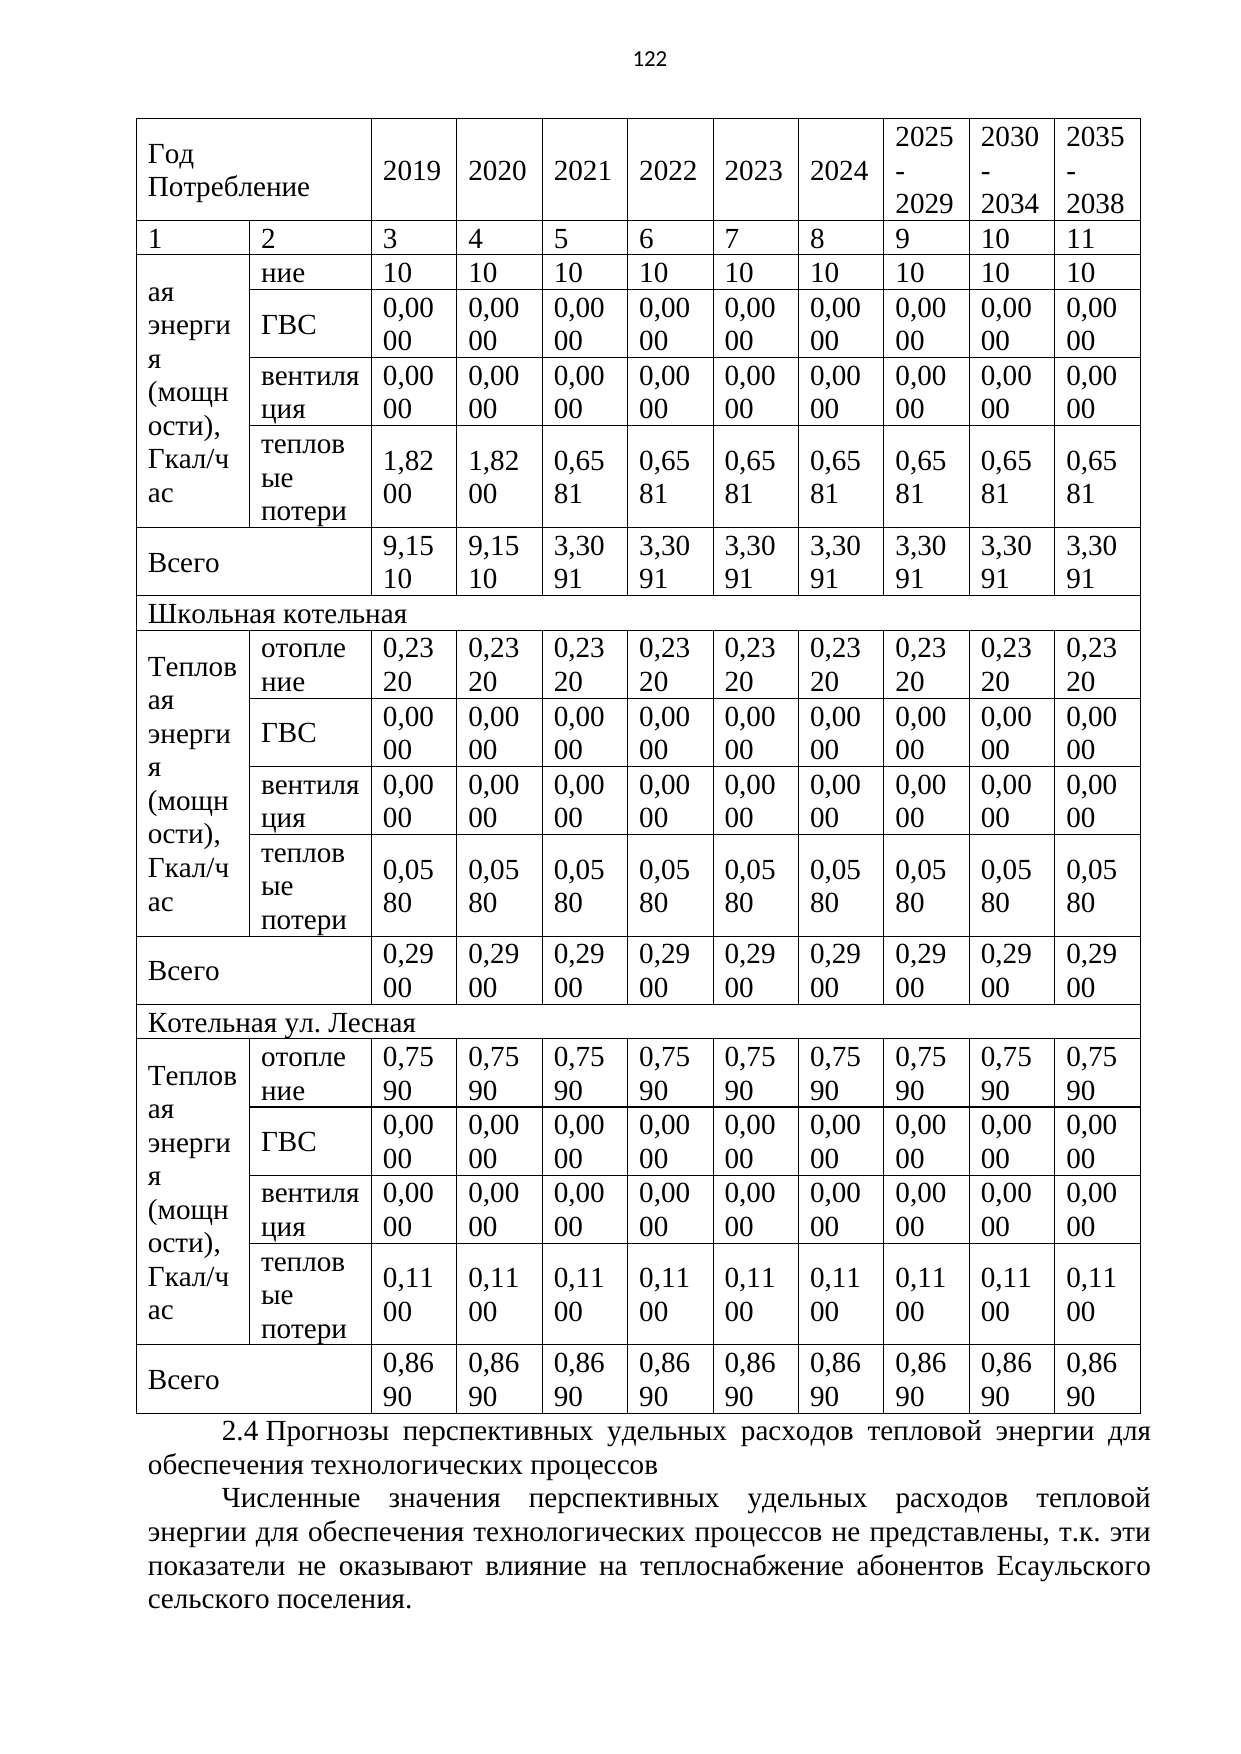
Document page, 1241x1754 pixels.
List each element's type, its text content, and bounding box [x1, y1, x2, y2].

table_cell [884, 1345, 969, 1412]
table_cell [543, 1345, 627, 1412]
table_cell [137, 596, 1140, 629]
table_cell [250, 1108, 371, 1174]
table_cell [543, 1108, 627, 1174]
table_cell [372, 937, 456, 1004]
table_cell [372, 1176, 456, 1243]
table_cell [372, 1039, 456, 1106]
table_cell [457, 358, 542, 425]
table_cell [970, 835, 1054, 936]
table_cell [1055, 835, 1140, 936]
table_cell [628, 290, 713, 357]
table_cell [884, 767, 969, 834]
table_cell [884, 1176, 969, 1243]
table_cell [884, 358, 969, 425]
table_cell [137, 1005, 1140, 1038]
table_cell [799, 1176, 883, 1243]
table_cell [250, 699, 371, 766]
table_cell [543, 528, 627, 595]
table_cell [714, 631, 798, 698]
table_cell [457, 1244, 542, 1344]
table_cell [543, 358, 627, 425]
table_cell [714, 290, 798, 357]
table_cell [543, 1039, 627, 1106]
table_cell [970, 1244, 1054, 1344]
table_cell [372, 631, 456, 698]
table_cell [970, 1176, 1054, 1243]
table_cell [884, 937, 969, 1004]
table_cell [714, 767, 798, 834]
subtitle 2.4 Прогнозы перспективных удельных расходов тепловой энергии для обеспечения технологических процессов [148, 1413, 1152, 1481]
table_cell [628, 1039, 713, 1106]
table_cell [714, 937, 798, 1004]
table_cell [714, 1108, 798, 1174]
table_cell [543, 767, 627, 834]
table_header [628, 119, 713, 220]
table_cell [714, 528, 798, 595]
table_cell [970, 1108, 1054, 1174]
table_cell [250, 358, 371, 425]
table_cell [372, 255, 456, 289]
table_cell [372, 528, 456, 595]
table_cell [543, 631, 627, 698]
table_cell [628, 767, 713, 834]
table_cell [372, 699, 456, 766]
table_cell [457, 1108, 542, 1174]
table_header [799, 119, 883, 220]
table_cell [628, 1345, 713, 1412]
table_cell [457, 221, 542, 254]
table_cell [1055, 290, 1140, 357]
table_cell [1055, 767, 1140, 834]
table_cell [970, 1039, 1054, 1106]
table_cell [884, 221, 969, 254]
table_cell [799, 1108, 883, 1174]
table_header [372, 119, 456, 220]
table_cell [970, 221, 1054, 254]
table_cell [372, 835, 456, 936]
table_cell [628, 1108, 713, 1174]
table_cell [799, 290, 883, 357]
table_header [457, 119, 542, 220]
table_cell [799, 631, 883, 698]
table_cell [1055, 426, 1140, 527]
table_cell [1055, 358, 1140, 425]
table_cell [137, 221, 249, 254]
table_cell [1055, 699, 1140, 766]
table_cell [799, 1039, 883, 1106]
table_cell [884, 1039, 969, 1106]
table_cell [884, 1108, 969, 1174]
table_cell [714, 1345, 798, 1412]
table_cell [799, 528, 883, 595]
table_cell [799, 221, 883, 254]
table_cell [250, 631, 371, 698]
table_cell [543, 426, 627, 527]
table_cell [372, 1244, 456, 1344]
text Численные значения перспективных удельных расходов тепловой энергии для обеспечения технологических процессов не представлены, т.к. эти показатели не оказывают влияние на теплоснабжение абонентов Есаульского сельского поселения. [148, 1481, 1152, 1615]
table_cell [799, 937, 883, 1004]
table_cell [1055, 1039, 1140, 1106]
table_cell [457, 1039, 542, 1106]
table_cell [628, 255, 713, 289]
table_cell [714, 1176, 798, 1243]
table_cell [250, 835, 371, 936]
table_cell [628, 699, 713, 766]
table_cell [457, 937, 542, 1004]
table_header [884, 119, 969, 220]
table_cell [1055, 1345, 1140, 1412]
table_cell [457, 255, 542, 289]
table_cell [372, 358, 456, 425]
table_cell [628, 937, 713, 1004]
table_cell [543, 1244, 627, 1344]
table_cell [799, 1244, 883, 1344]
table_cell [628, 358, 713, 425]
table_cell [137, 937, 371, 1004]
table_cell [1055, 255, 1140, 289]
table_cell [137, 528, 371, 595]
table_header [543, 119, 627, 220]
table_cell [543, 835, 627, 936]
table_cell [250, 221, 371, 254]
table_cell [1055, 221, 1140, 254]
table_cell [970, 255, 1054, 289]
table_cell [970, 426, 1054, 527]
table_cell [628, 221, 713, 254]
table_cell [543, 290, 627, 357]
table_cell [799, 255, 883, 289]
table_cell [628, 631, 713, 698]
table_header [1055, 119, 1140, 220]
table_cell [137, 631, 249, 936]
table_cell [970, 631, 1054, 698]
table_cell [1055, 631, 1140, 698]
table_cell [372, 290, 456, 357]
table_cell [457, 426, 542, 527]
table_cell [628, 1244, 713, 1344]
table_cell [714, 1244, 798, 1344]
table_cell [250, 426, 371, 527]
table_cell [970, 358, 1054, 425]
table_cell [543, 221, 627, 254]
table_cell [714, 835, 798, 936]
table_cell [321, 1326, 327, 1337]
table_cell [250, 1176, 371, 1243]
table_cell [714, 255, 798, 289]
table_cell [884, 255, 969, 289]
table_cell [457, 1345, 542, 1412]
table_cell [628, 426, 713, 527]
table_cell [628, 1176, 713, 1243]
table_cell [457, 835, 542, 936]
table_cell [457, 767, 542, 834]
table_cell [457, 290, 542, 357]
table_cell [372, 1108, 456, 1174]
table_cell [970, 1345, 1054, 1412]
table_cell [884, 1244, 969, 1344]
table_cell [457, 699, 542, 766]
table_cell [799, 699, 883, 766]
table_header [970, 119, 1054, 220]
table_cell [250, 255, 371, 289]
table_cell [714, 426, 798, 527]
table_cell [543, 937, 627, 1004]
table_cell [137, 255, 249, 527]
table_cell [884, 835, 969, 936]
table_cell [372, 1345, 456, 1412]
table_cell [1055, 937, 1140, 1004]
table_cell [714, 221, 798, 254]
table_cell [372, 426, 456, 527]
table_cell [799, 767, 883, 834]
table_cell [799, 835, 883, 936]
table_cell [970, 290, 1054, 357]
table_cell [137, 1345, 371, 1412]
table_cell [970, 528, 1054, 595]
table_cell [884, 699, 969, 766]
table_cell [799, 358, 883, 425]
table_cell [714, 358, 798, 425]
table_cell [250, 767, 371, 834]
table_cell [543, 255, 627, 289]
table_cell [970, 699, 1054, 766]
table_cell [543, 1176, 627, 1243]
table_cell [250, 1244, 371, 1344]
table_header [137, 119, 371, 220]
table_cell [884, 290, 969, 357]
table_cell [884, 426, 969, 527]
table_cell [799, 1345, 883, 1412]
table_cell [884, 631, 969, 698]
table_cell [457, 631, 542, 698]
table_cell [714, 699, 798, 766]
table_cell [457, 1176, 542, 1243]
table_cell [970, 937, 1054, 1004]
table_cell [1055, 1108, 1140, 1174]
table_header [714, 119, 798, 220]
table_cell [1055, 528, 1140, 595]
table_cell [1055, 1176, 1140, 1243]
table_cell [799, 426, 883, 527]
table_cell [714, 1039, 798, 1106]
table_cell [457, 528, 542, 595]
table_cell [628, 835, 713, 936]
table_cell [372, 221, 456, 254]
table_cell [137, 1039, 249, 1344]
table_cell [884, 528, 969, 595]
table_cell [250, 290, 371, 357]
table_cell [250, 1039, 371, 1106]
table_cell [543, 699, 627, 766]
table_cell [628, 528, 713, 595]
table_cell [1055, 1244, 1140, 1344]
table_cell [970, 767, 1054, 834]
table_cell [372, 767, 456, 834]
